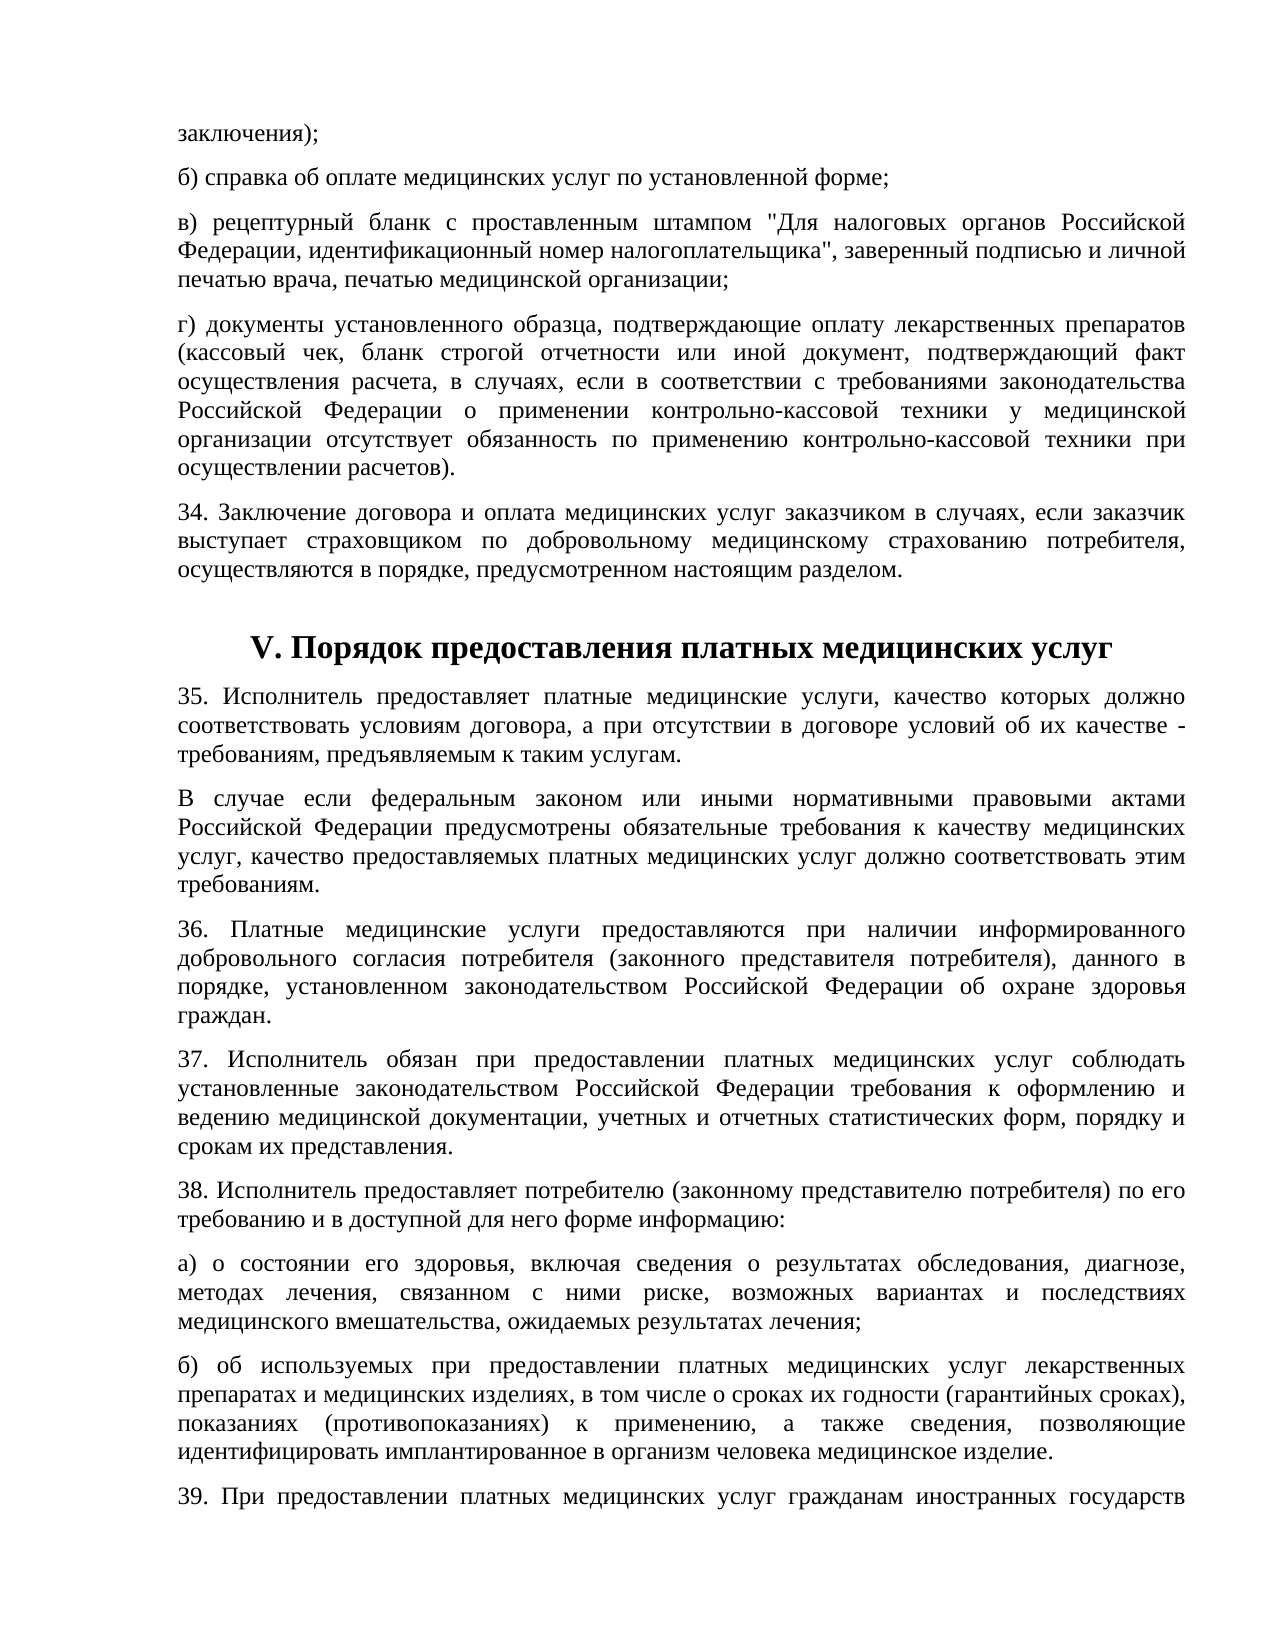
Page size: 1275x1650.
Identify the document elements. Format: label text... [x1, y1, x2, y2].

text в) рецептурный бланк с проставленным штампом "Для налоговых органов Российской Федерации, идентификационный номер налогоплательщика", заверенный подписью и личной печатью врача, печатью медицинской организации; [177, 207, 1186, 293]
text 36. Платные медицинские услуги предоставляются при наличии информированного добровольного согласия потребителя (законного представителя потребителя), данного в порядке, установленном законодательством Российской Федерации об охране здоровья граждан. [177, 914, 1186, 1029]
text 37. Исполнитель обязан при предоставлении платных медицинских услуг соблюдать установленные законодательством Российской Федерации требования к оформлению и ведению медицинской документации, учетных и отчетных статистических форм, порядку и срокам их представления. [177, 1044, 1186, 1159]
text б) справка об оплате медицинских услуг по установленной форме; [177, 162, 1186, 191]
text 35. Исполнитель предоставляет платные медицинские услуги, качество которых должно соответствовать условиям договора, а при отсутствии в договоре условий об их качестве - требованиям, предъявляемым к таким услугам. [177, 681, 1186, 768]
text 38. Исполнитель предоставляет потребителю (законному представителю потребителя) по его требованию и в доступной для него форме информацию: [177, 1175, 1186, 1233]
text г) документы установленного образца, подтверждающие оплату лекарственных препаратов (кассовый чек, бланк строгой отчетности или иной документ, подтверждающий факт осуществления расчета, в случаях, если в соответствии с требованиями законодательства Российской Федерации о применении контрольно-кассовой техники у медицинской организации отсутствует обязанность по применению контрольно-кассовой техники при осуществлении расчетов). [177, 309, 1186, 481]
text 34. Заключение договора и оплата медицинских услуг заказчиком в случаях, если заказчик выступает страховщиком по добровольному медицинскому страхованию потребителя, осуществляются в порядке, предусмотренном настоящим разделом. [177, 497, 1186, 583]
text б) об используемых при предоставлении платных медицинских услуг лекарственных препаратах и медицинских изделиях, в том числе о сроках их годности (гарантийных сроках), показаниях (противопоказаниях) к применению, а также сведения, позволяющие идентифицировать имплантированное в организм человека медицинское изделие. [177, 1350, 1186, 1465]
text В случае если федеральным законом или иными нормативными правовыми актами Российской Федерации предусмотрены обязательные требования к качеству медицинских услуг, качество предоставляемых платных медицинских услуг должно соответствовать этим требованиям. [177, 783, 1186, 898]
text V. Порядок предоставления платных медицинских услуг [177, 627, 1186, 666]
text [177, 1481, 1186, 1509]
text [177, 118, 1186, 147]
text а) о состоянии его здоровья, включая сведения о результатах обследования, диагнозе, методах лечения, связанном с ними риске, возможных вариантах и последствиях медицинского вмешательства, ожидаемых результатах лечения; [177, 1248, 1186, 1334]
